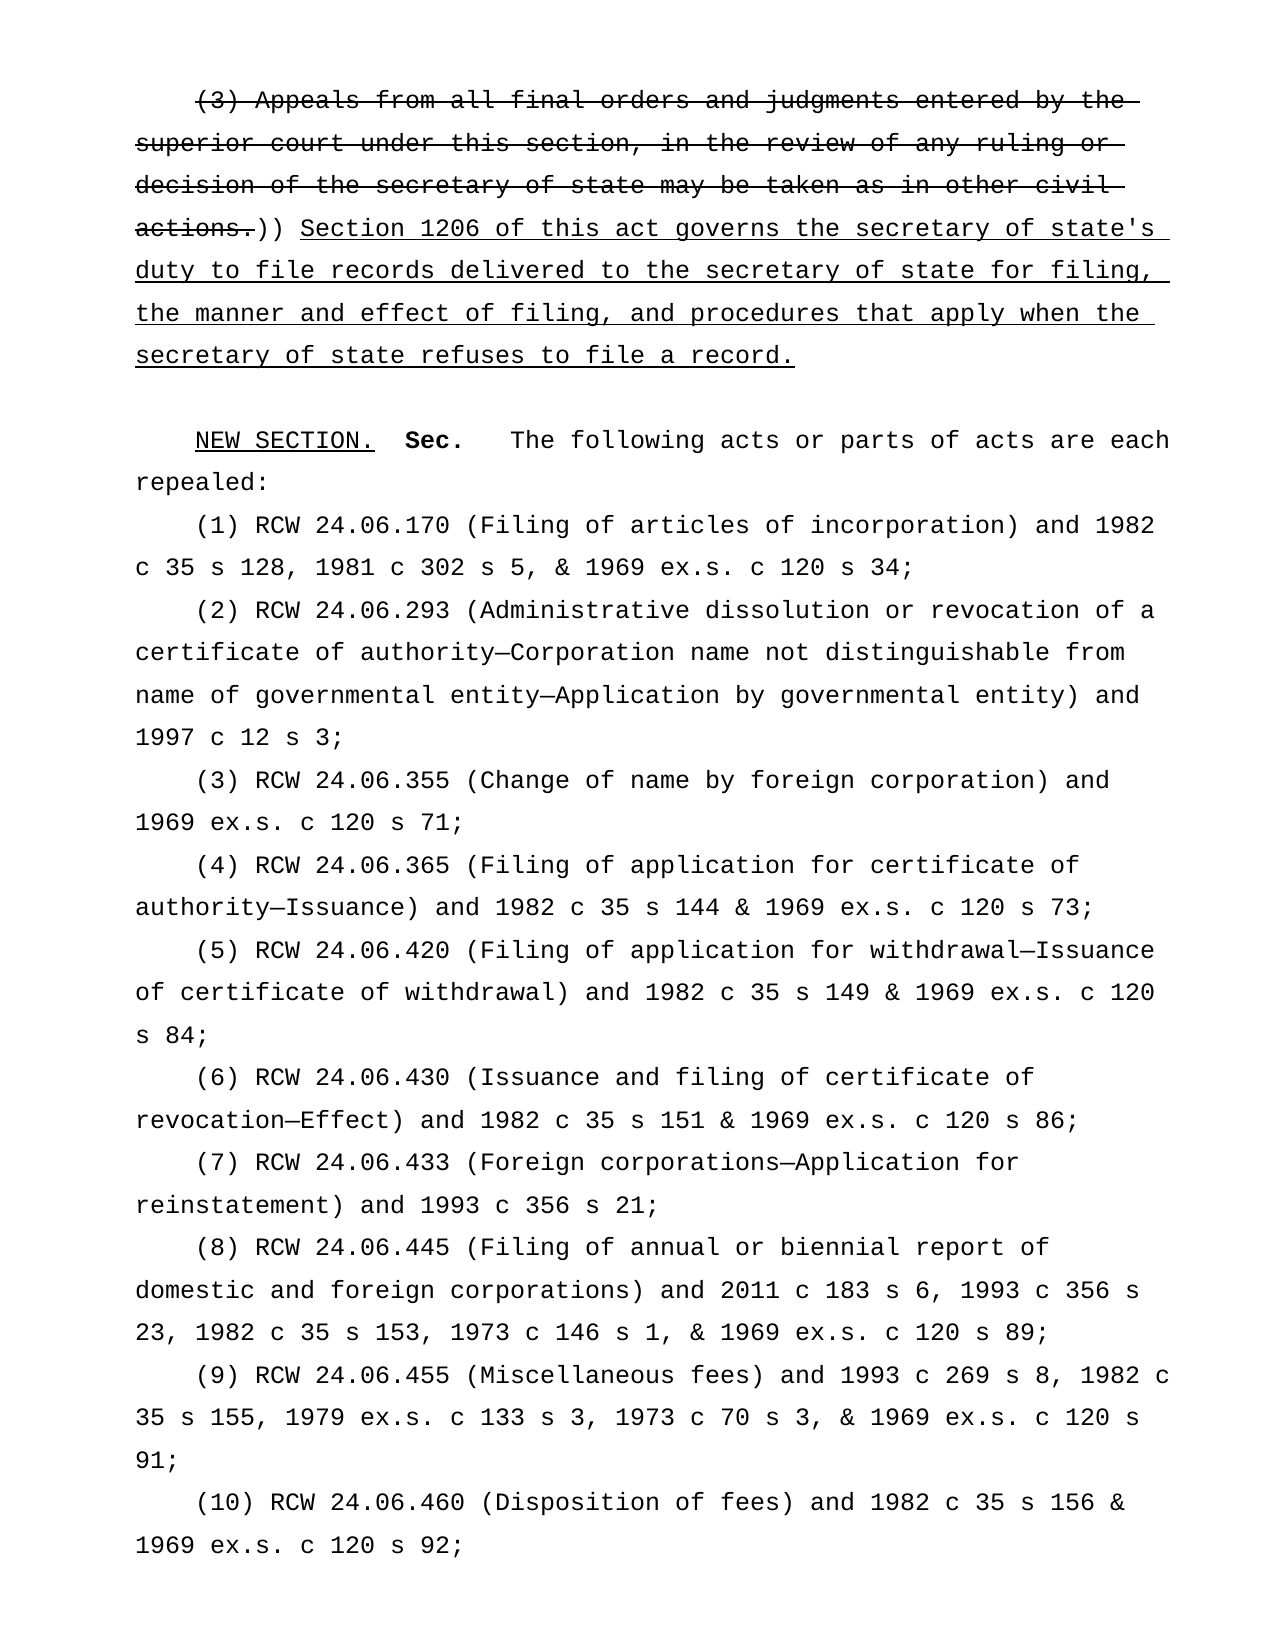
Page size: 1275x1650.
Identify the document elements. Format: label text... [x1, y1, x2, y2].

text (3) RCW 24.06.355 (Change of name by foreign corporation) and 1969 ex.s. c 120 s 71; [135, 754, 1170, 839]
text (5) RCW 24.06.420 (Filing of application for withdrawal—Issuance of certificate of withdrawal) and 1982 c 35 s 149 & 1969 ex.s. c 120 s 84; [135, 924, 1170, 1052]
text (8) RCW 24.06.445 (Filing of annual or biennial report of domestic and foreign corporations) and 2011 c 183 s 6, 1993 c 356 s 23, 1982 c 35 s 153, 1973 c 146 s 1, & 1969 ex.s. c 120 s 89; [135, 1222, 1170, 1349]
text (7) RCW 24.06.433 (Foreign corporations—Application for reinstatement) and 1993 c 356 s 21; [135, 1137, 1170, 1222]
text NEW SECTION. Sec. The following acts or parts of acts are each repealed: [135, 414, 1170, 499]
text (2) RCW 24.06.293 (Administrative dissolution or revocation of a certificate of authority—Corporation name not distinguishable from name of governmental entity—Application by governmental entity) and 1997 c 12 s 3; [135, 584, 1170, 754]
text (10) RCW 24.06.460 (Disposition of fees) and 1982 c 35 s 156 & 1969 ex.s. c 120 s 92; [135, 1477, 1170, 1562]
text (3) Appeals from all final orders and judgments entered by the superior court under this section, in the review of any ruling or decision of the secretary of state may be taken as in other civil actions.)) Section 1206 of this act governs the secretary of state's duty to file records delivered to the secretary of state for filing, the manner and effect of filing, and procedures that apply when the secretary of state refuses to file a record. [135, 283, 1170, 372]
text (1) RCW 24.06.170 (Filing of articles of incorporation) and 1982 c 35 s 128, 1981 c 302 s 5, & 1969 ex.s. c 120 s 34; [135, 499, 1170, 584]
text (6) RCW 24.06.430 (Issuance and filing of certificate of revocation—Effect) and 1982 c 35 s 151 & 1969 ex.s. c 120 s 86; [135, 1052, 1170, 1137]
text (3) Appeals from all final orders and judgments entered by the superior court under this section, in the review of any ruling or decision of the secretary of state may be taken as in other civil actions.)) Section 1206 of this act governs the secretary of state's duty to file records delivered to the secretary of state for filing, the manner and effect of filing, and procedures that apply when the secretary of state refuses to file a record. [135, 75, 1170, 281]
text (4) RCW 24.06.365 (Filing of application for certificate of authority—Issuance) and 1982 c 35 s 144 & 1969 ex.s. c 120 s 73; [135, 839, 1170, 924]
text (9) RCW 24.06.455 (Miscellaneous fees) and 1993 c 269 s 8, 1982 c 35 s 155, 1979 ex.s. c 133 s 3, 1973 c 70 s 3, & 1969 ex.s. c 120 s 91; [135, 1349, 1170, 1477]
